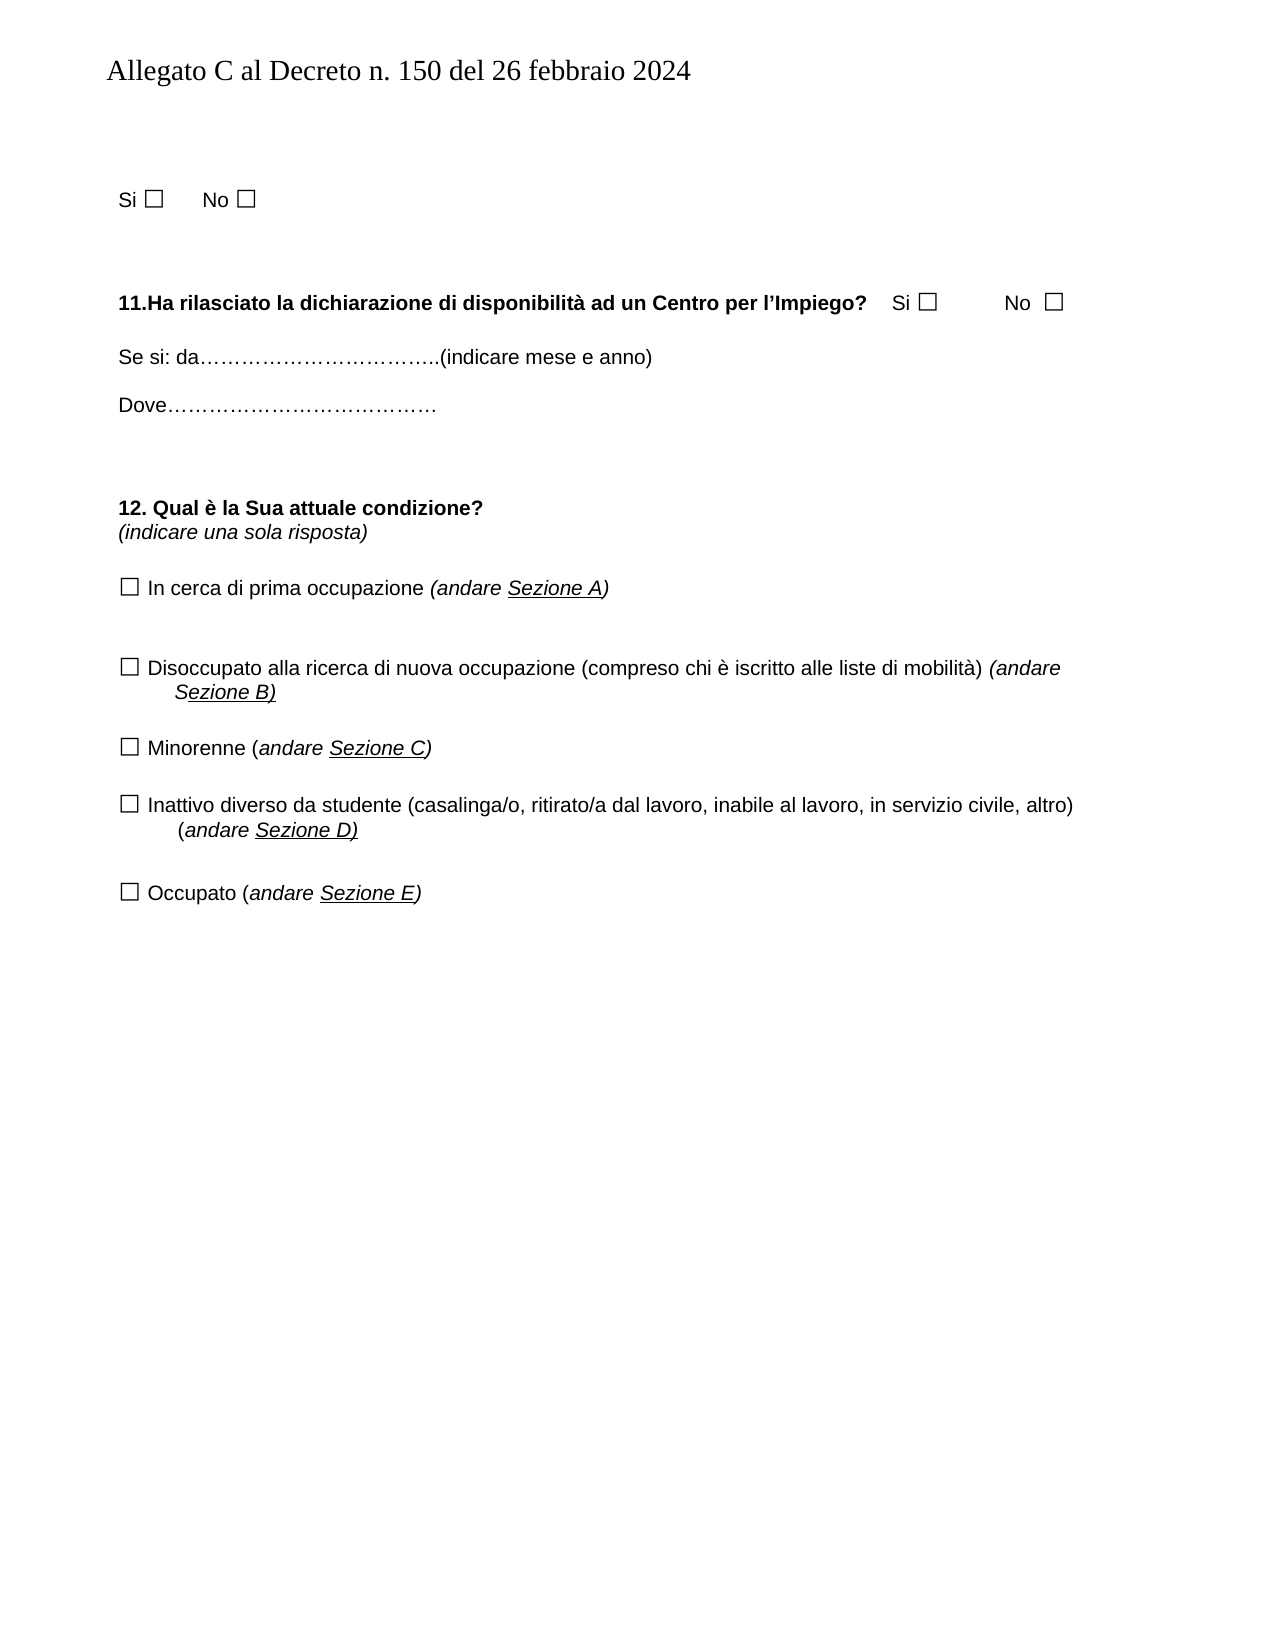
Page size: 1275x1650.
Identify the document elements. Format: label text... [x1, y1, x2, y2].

text In cerca di prima occupazione (andare Sezione A) [118, 572, 1171, 602]
text Si No [118, 183, 1171, 214]
text 11.Ha rilasciato la dichiarazione di disponibilità ad un Centro per l’Impiego? Si No [118, 286, 1171, 317]
text Inattivo diverso da studente (casalinga/o, ritirato/a dal lavoro, inabile al lavoro, in servizio civile, altro) (andare Sezione D) [118, 789, 1099, 841]
text (indicare una sola risposta) [118, 520, 1171, 544]
text Se si: da……………………………..(indicare mese e anno) Dove………………………………… [118, 345, 658, 417]
text Disoccupato alla ricerca di nuova occupazione (compreso chi è iscritto alle liste di mobilità) (andare [118, 650, 1171, 682]
text 12. Qual è la Sua attuale condizione? [118, 495, 1171, 519]
text Occupato (andare Sezione E) [118, 876, 1171, 906]
text Minorenne (andare Sezione C) [118, 732, 1171, 762]
text Sezione B) [174, 682, 1171, 704]
